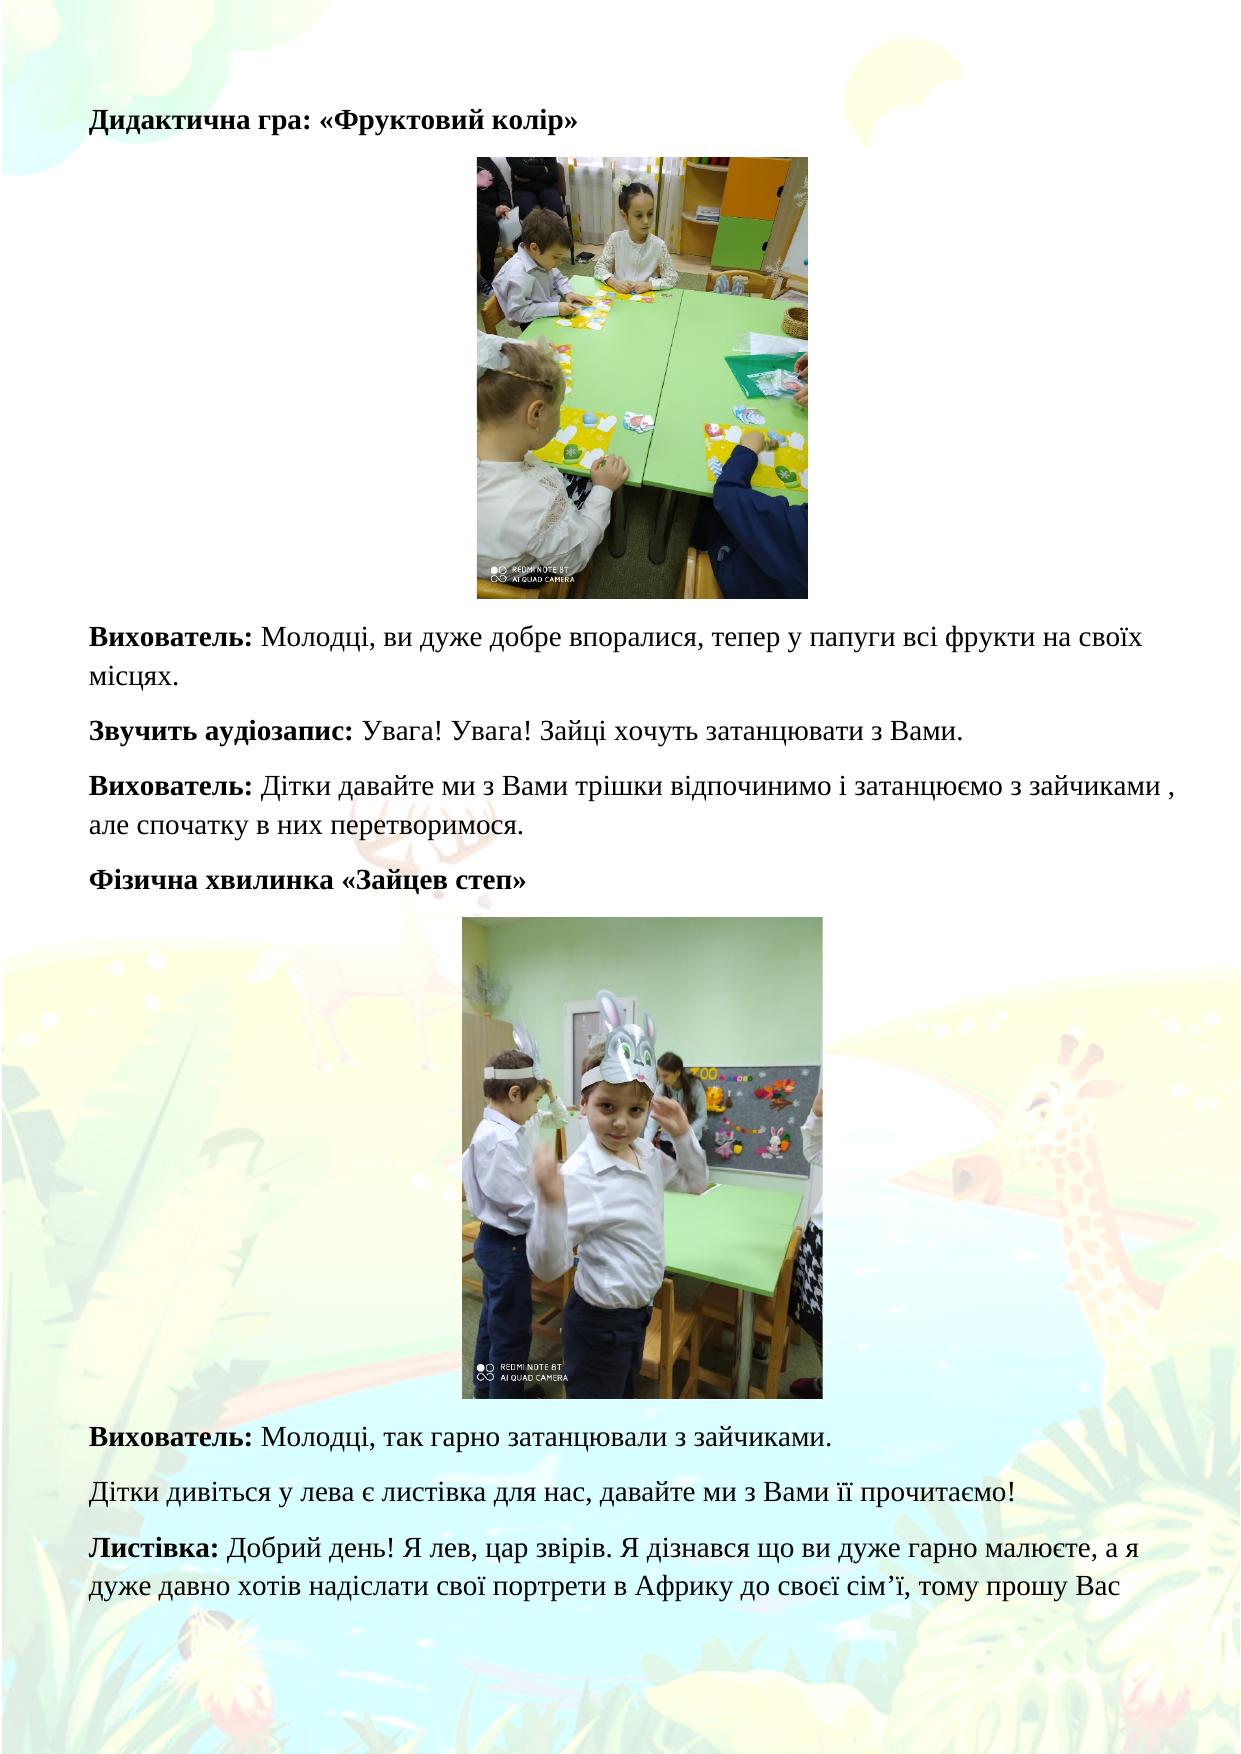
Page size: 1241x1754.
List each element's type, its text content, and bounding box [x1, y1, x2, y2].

text Дітки дивіться у лева є листівка для нас, давайте ми з Вами її прочитаємо! [89, 1474, 1196, 1508]
picture [476, 157, 808, 599]
text Вихователь: Молодці, так гарно затанцювали з зайчиками. [89, 1419, 1196, 1453]
text Вихователь: Дітки давайте ми з Вами трішки відпочинимо і затанцюємо з зайчиками , але спочатку в них перетворимося. [89, 768, 1196, 841]
text Звучить аудіозапис: Увага! Увага! Зайці хочуть затанцювати з Вами. [89, 713, 1196, 747]
text Фізична хвилинка «Зайцев степ» [89, 862, 1196, 896]
text Дидактична гра: «Фруктовий колір» [89, 102, 1196, 135]
picture [462, 917, 823, 1399]
text Вихователь: Молодці, ви дуже добре впоралися, тепер у папуги всі фрукти на своїх місцях. [89, 619, 1196, 692]
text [89, 1530, 1196, 1602]
